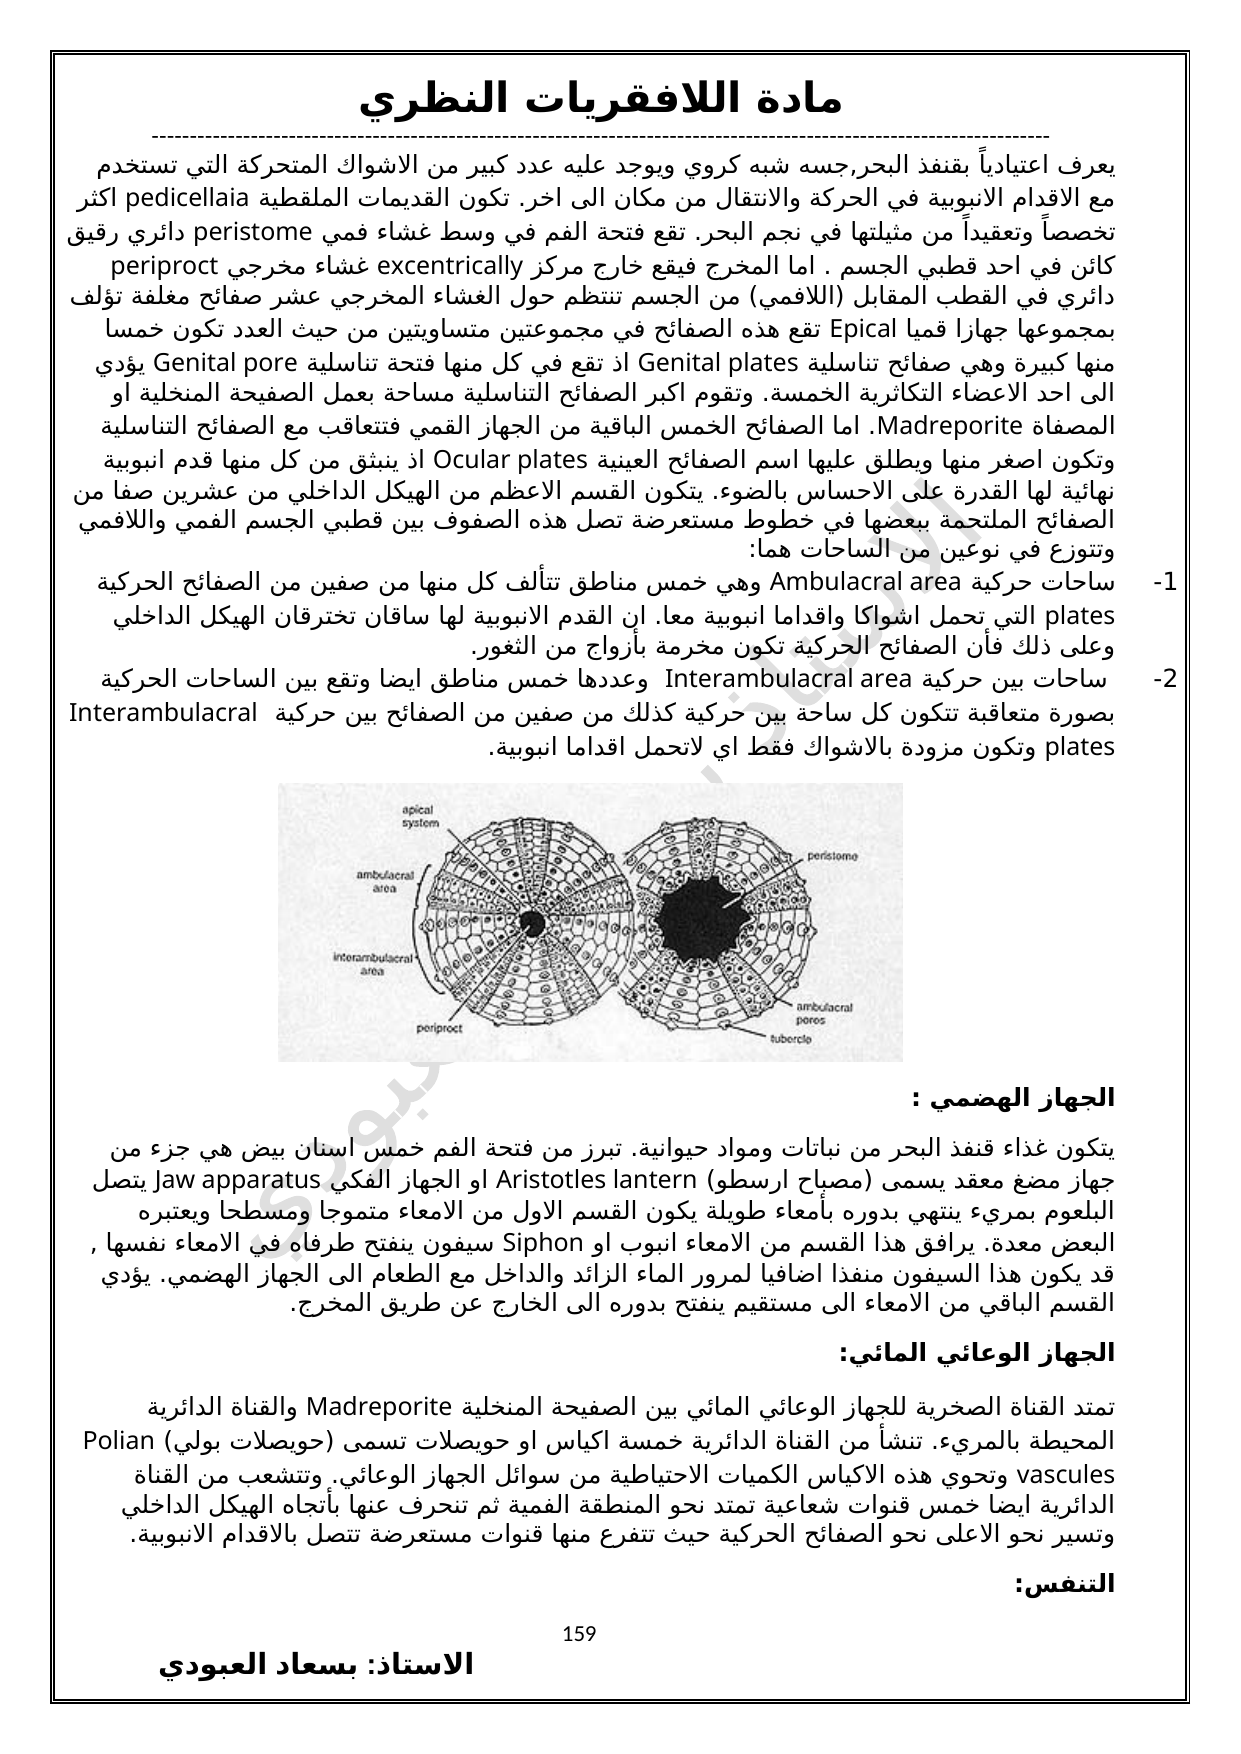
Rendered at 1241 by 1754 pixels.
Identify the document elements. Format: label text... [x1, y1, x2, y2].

list ساحات حركية Ambulacral area وهي خمس مناطق تتألف كل منها من صفين من الصفائح الحركية plates التي تحمل اشواكا واقداما انبوبية معا. ان القدم الانبوبية لها ساقان تخترقان الهيكل الداخلي وعلى ذلك فأن الصفائح الحركية تكون مخرمة بأزواج من الثغور. [66, 563, 1153, 661]
text التنفس: [66, 1570, 1116, 1599]
list يعرف اعتيادياً بقنفذ البحر,جسه شبه كروي ويوجد عليه عدد كبير من الاشواك المتحركة التي تستخدم مع الاقدام الانبوبية في الحركة والانتقال من مكان الى اخر. تكون القديمات الملقطية pedicellaia اكثر تخصصاً وتعقيداً من مثيلتها في نجم البحر. تقع فتحة الفم في وسط غشاء فمي peristome دائري رقيق كائن في احد قطبي الجسم . اما المخرج فيقع خارج مركز excentrically غشاء مخرجي periproct دائري في القطب المقابل (اللافمي) من الجسم تنتظم حول الغشاء المخرجي عشر صفائح مغلفة تؤلف بمجموعها جهازا قميا Epical تقع هذه الصفائح في مجموعتين متساويتين من حيث العدد تكون خمسا منها كبيرة وهي صفائح تناسلية Genital plates اذ تقع في كل منها فتحة تناسلية Genital pore يؤدي الى احد الاعضاء التكاثرية الخمسة. وتقوم اكبر الصفائح التناسلية مساحة بعمل الصفيحة المنخلية او المصفاة Madreporite. اما الصفائح الخمس الباقية من الجهاز القمي فتتعاقب مع الصفائح التناسلية وتكون اصغر منها ويطلق عليها اسم الصفائح العينية Ocular plates اذ ينبثق من كل منها قدم انبوبية نهائية لها القدرة على الاحساس بالضوء. يتكون القسم الاعظم من الهيكل الداخلي من عشرين صفا من الصفائح الملتحمة ببعضها في خطوط مستعرضة تصل هذه الصفوف بين قطبي الجسم الفمي واللافمي وتتوزع في نوعين من الساحات هما: [66, 150, 1116, 563]
text يتكون غذاء قنفذ البحر من نباتات ومواد حيوانية. تبرز من فتحة الفم خمس اسنان بيض هي جزء من جهاز مضغ معقد يسمى (مصباح ارسطو) Aristotles lantern او الجهاز الفكي Jaw apparatus يتصل البلعوم بمريء ينتهي بدوره بأمعاء طويلة يكون القسم الاول من الامعاء متموجا ومسطحا ويعتبره البعض معدة. يرافق هذا القسم من الامعاء انبوب او Siphon سيفون ينفتح طرفاه في الامعاء نفسها , قد يكون هذا السيفون منفذا اضافيا لمرور الماء الزائد والداخل مع الطعام الى الجهاز الهضمي. يؤدي القسم الباقي من الامعاء الى مستقيم ينفتح بدوره الى الخارج عن طريق المخرج. [66, 1133, 1116, 1317]
text تمتد القناة الصخرية للجهاز الوعائي المائي بين الصفيحة المنخلية Madreporite والقناة الدائرية المحيطة بالمريء. تنشأ من القناة الدائرية خمسة اكياس او حويصلات تسمى (حويصلات بولي) Polian vascules وتحوي هذه الاكياس الكميات الاحتياطية من سوائل الجهاز الوعائي. وتتشعب من القناة الدائرية ايضا خمس قنوات شعاعية تمتد نحو المنطقة الفمية ثم تنحرف عنها بأتجاه الهيكل الداخلي وتسير نحو الاعلى نحو الصفائح الحركية حيث تتفرع منها قنوات مستعرضة تتصل بالاقدام الانبوبية. [66, 1388, 1116, 1549]
list ساحات بين حركية Interambulacral area وعددها خمس مناطق ايضا وتقع بين الساحات الحركية بصورة متعاقبة تتكون كل ساحة بين حركية كذلك من صفين من الصفائح بين حركية Interambulacral plates وتكون مزودة بالاشواك فقط اي لاتحمل اقداما انبوبية. [66, 661, 1153, 763]
text الجهاز الوعائي المائي: [66, 1338, 1116, 1367]
text الجهاز الهضمي : [66, 1083, 1116, 1112]
picture [278, 783, 903, 1062]
